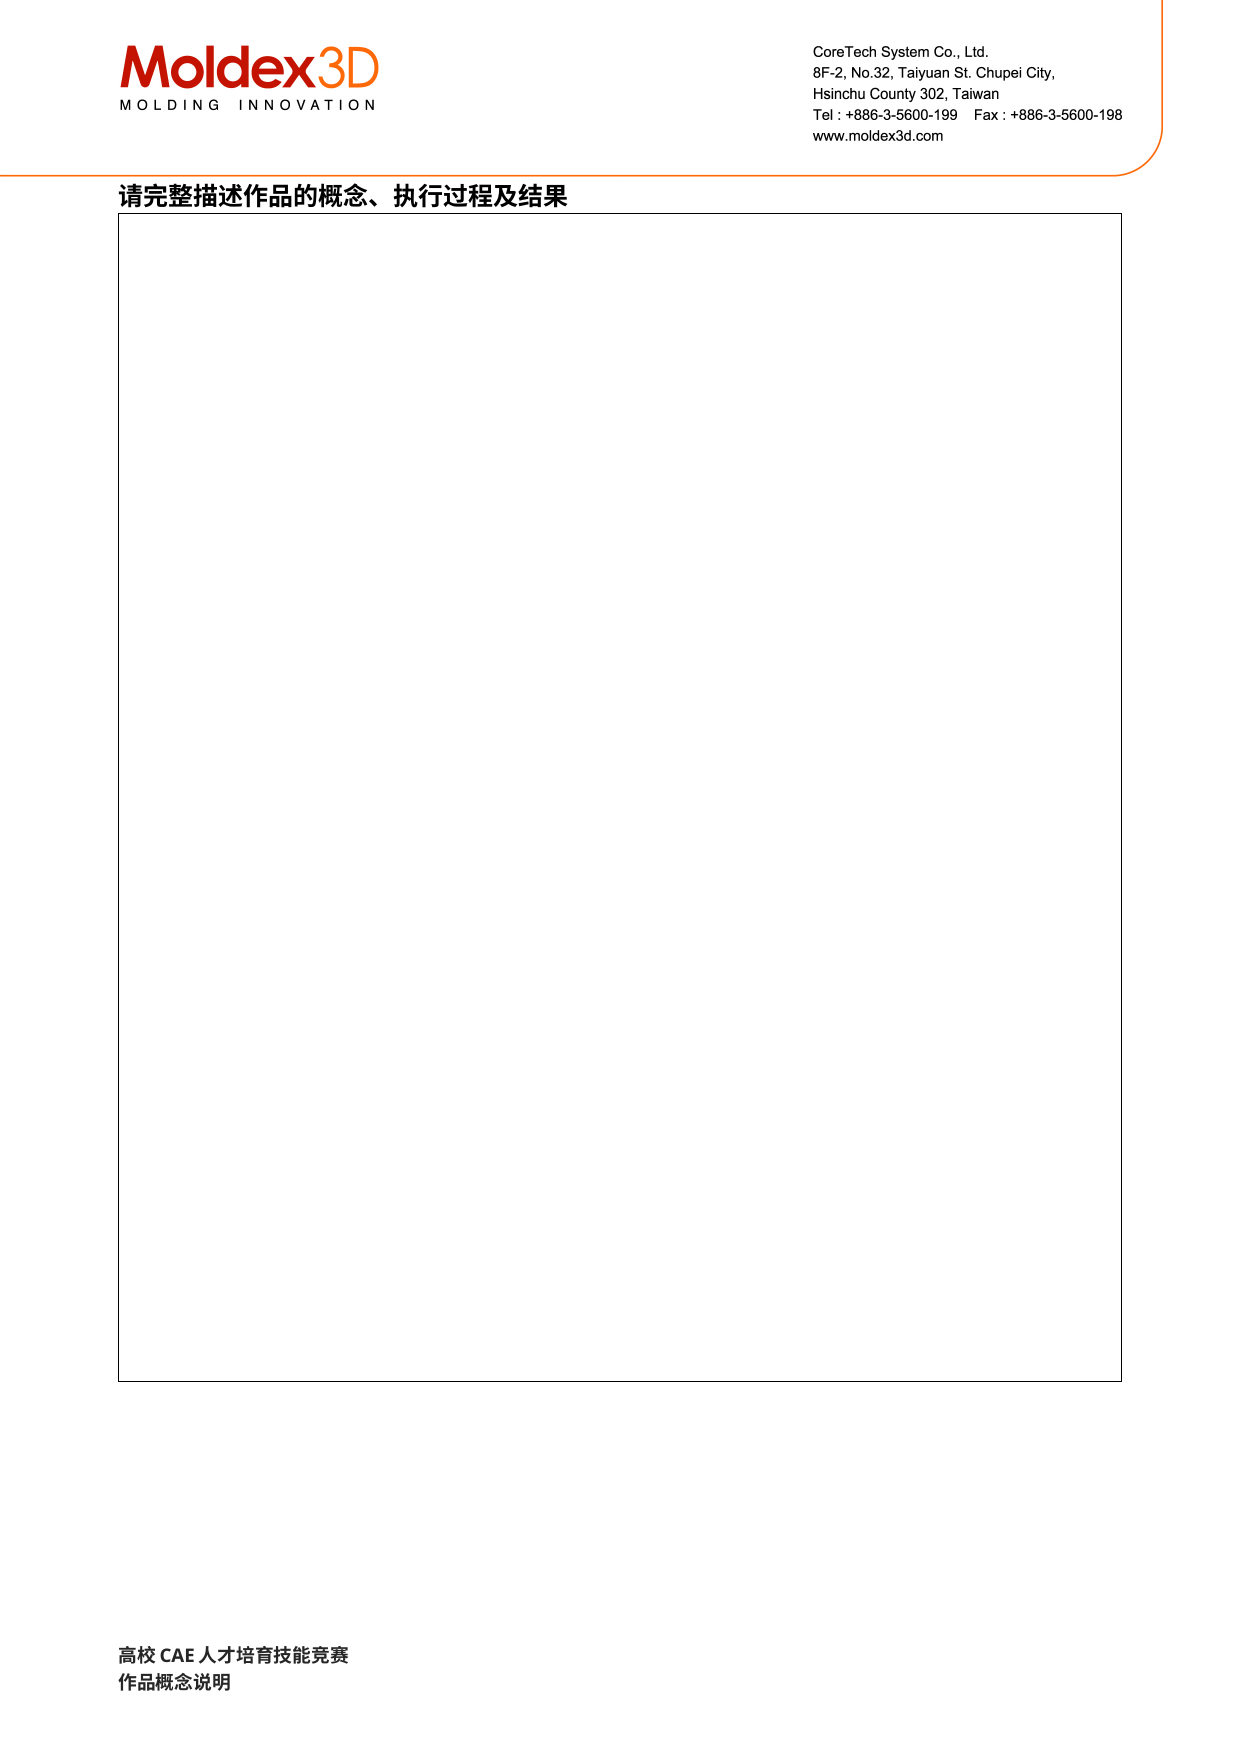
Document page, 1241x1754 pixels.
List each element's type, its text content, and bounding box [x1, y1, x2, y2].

table_header [119, 214, 1121, 1381]
picture [0, 0, 1240, 191]
text 请完整描述作品的概念、执行过程及结果 [118, 177, 1122, 213]
